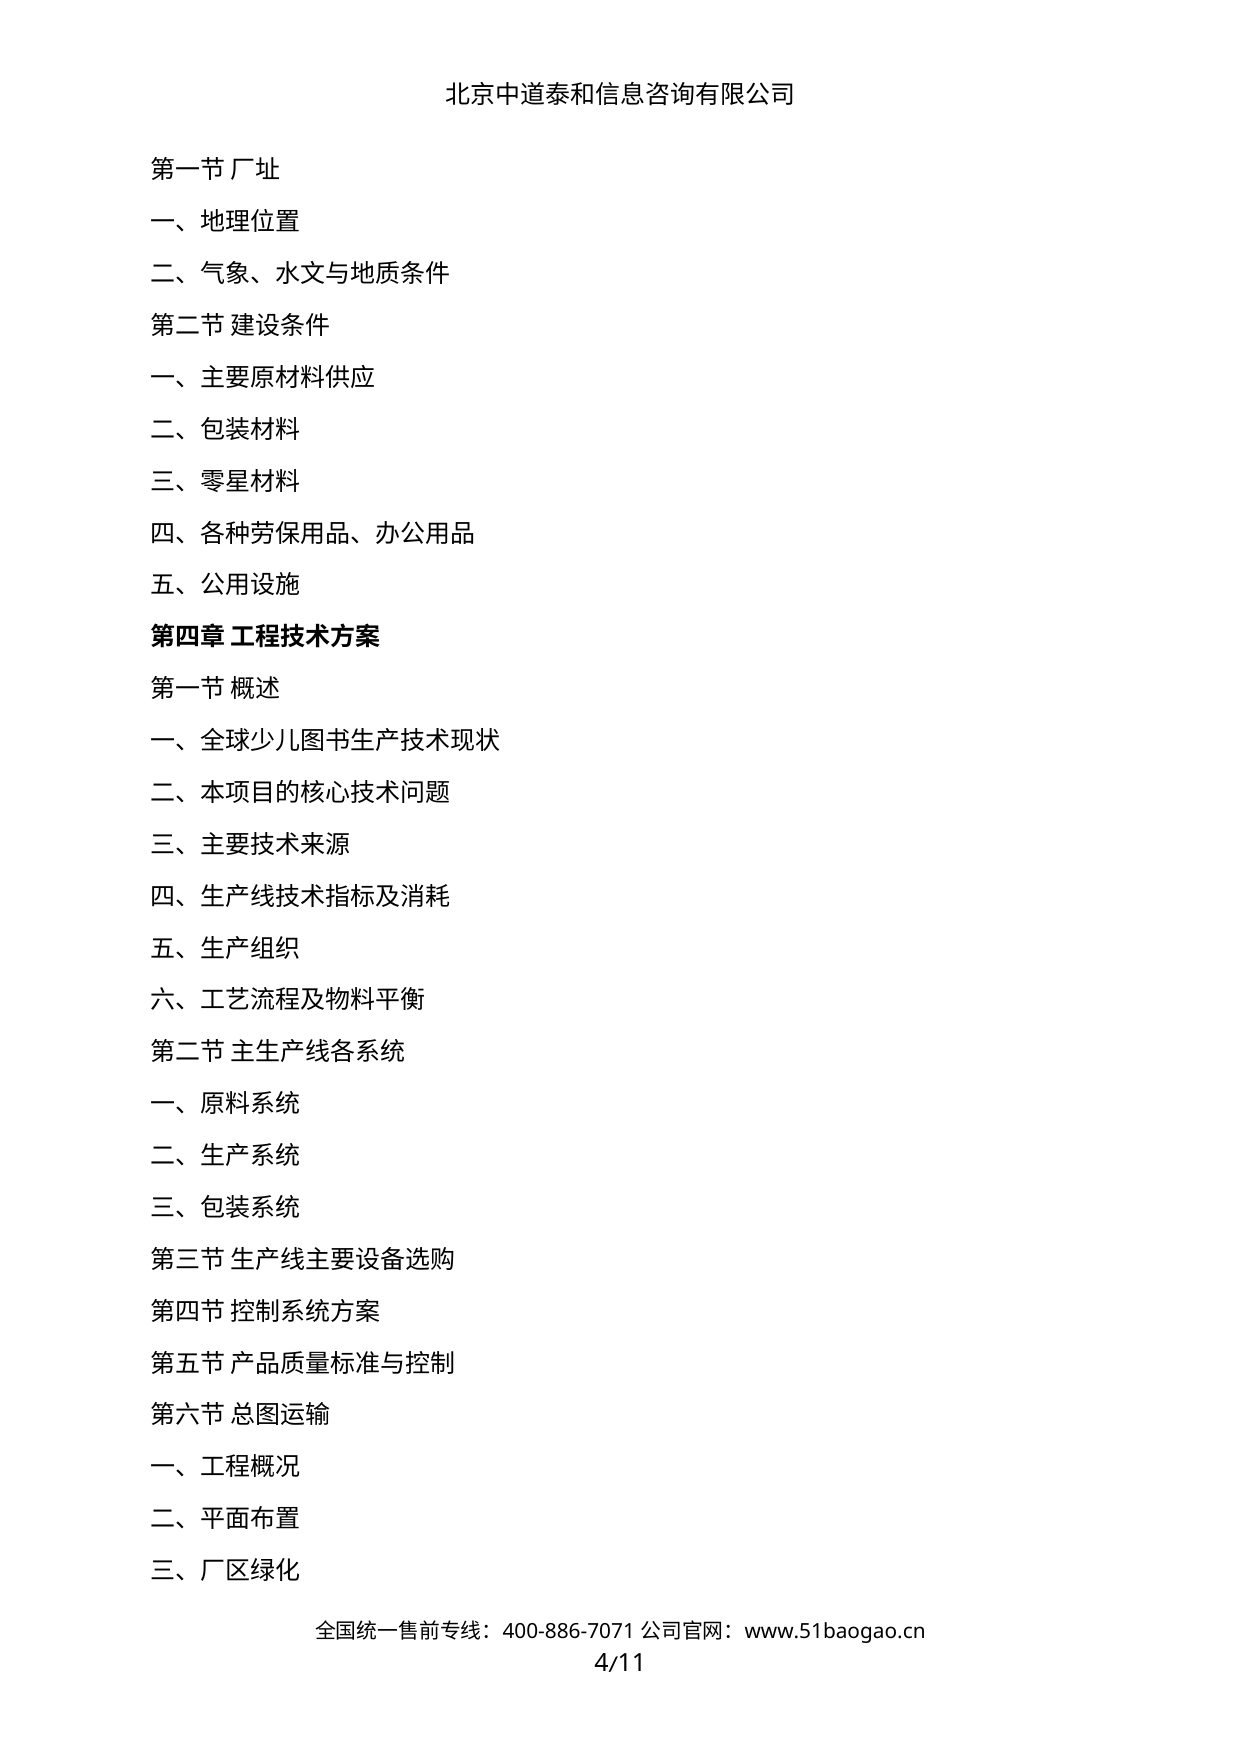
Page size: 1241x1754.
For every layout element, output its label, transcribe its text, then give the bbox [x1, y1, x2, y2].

text 二、气象、水文与地质条件 [150, 254, 1090, 290]
text 五、公用设施 [150, 565, 1090, 601]
text 四、各种劳保用品、办公用品 [150, 513, 1090, 549]
text 第五节 产品质量标准与控制 [150, 1343, 1090, 1379]
text 三、零星材料 [150, 461, 1090, 497]
text 三、包装系统 [150, 1187, 1090, 1224]
text 三、主要技术来源 [150, 824, 1090, 861]
text 二、生产系统 [150, 1136, 1090, 1172]
text 第二节 建设条件 [150, 306, 1090, 342]
text 二、本项目的核心技术问题 [150, 772, 1090, 809]
text 一、工程概况 [150, 1447, 1090, 1483]
text 第三节 生产线主要设备选购 [150, 1239, 1090, 1276]
text 二、包装材料 [150, 409, 1090, 446]
text 第二节 主生产线各系统 [150, 1032, 1090, 1068]
text 一、全球少儿图书生产技术现状 [150, 721, 1090, 757]
text 四、生产线技术指标及消耗 [150, 876, 1090, 912]
text 一、原料系统 [150, 1084, 1090, 1120]
text 一、地理位置 [150, 202, 1090, 238]
text 五、生产组织 [150, 928, 1090, 964]
text 第一节 概述 [150, 669, 1090, 705]
text 二、平面布置 [150, 1499, 1090, 1535]
text 一、主要原材料供应 [150, 357, 1090, 394]
text 第一节 厂址 [150, 150, 1090, 186]
text 六、工艺流程及物料平衡 [150, 980, 1090, 1016]
text 第四节 控制系统方案 [150, 1291, 1090, 1327]
text 第四章 工程技术方案 [150, 617, 1090, 653]
text 第六节 总图运输 [150, 1395, 1090, 1431]
text 三、厂区绿化 [150, 1551, 1090, 1587]
